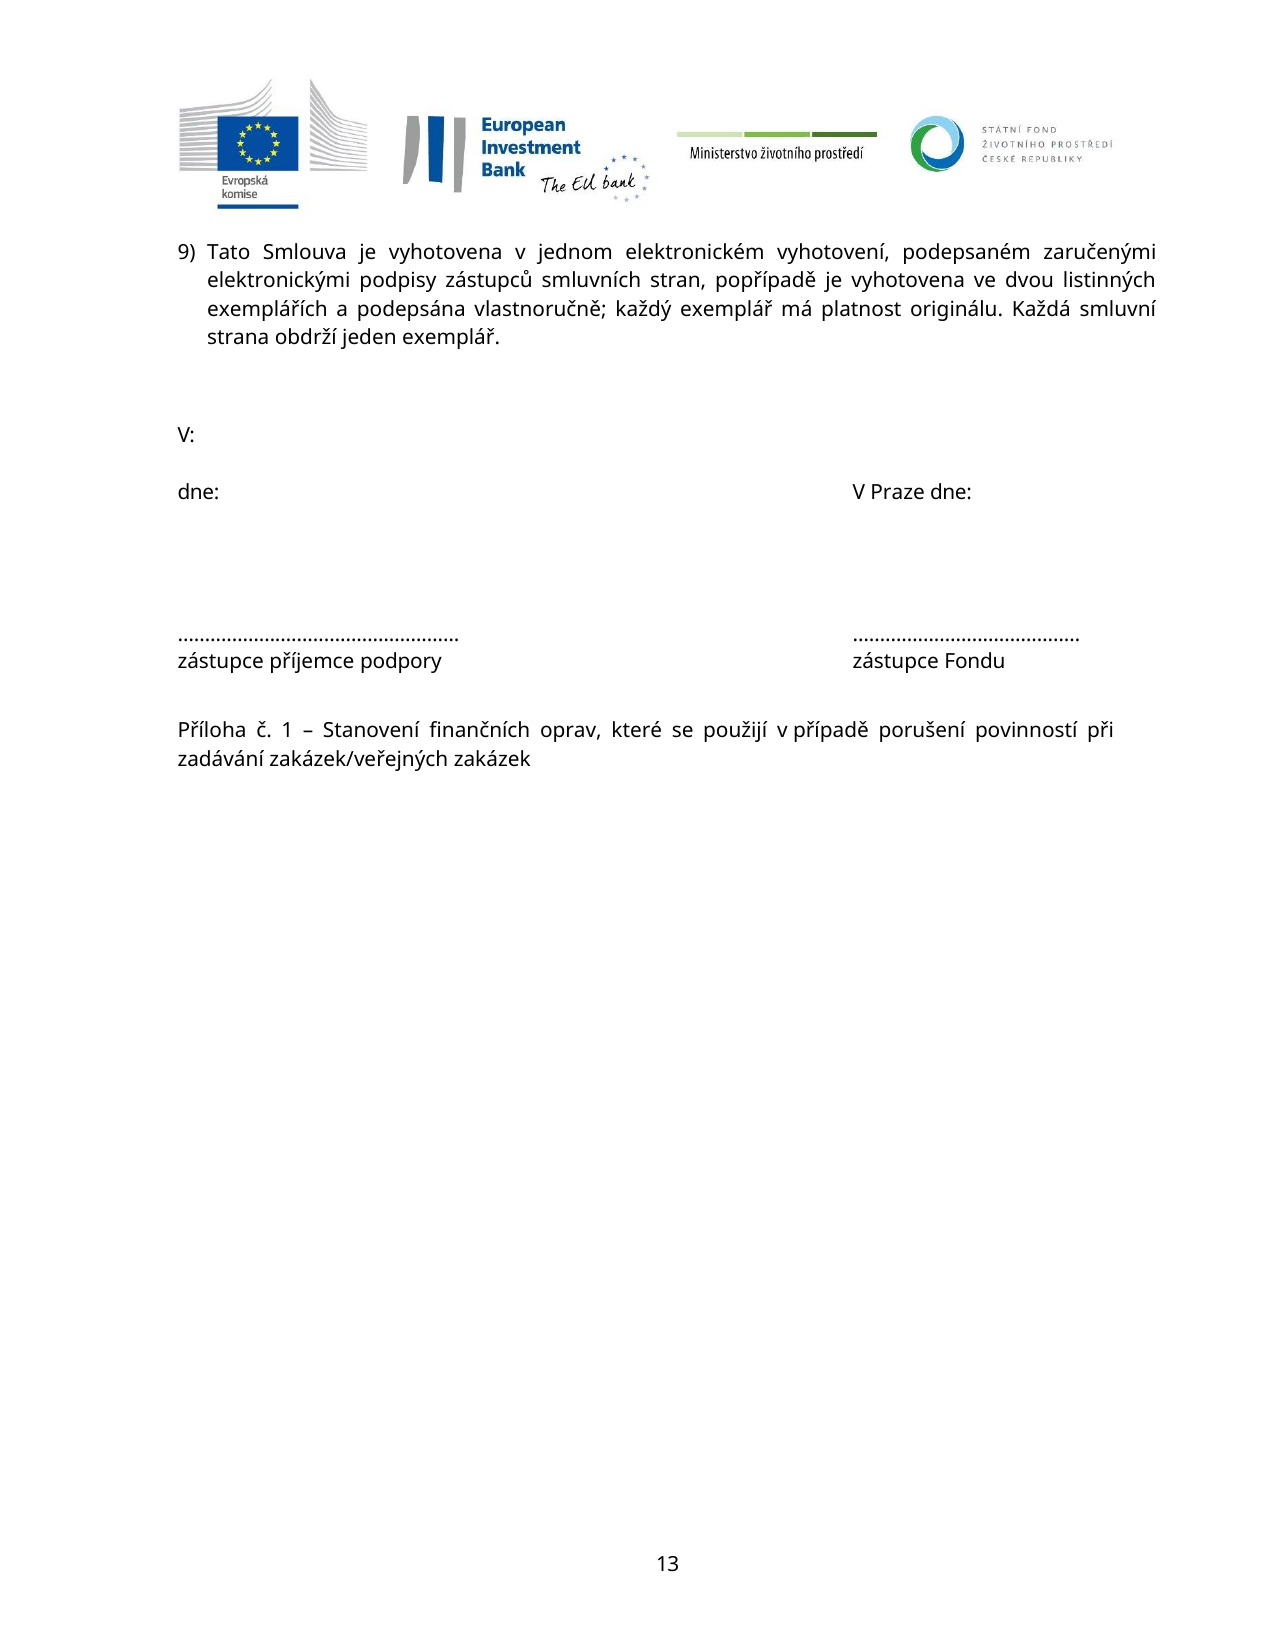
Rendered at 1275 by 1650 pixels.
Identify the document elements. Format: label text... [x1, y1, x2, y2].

picture [177, 73, 1115, 213]
text Příloha č. 1 – Stanovení finančních oprav, které se použijí v případě porušení povinností při zadávání zakázek/veřejných zakázek [177, 715, 1169, 772]
text dne: V Praze dne: [177, 477, 1169, 505]
list Tato Smlouva je vyhotovena v jednom elektronickém vyhotovení, podepsaném zaručenými elektronickými podpisy zástupců smluvních stran, popřípadě je vyhotovena ve dvou listinných exemplářích a podepsána vlastnoručně; každý exemplář má platnost originálu. Každá smluvní strana obdrží jeden exemplář. [177, 237, 1157, 351]
text V: [177, 420, 1169, 448]
text zástupce příjemce podpory zástupce Fondu [177, 646, 1169, 674]
text ……………………………………………. …………………………………… [177, 619, 1169, 646]
